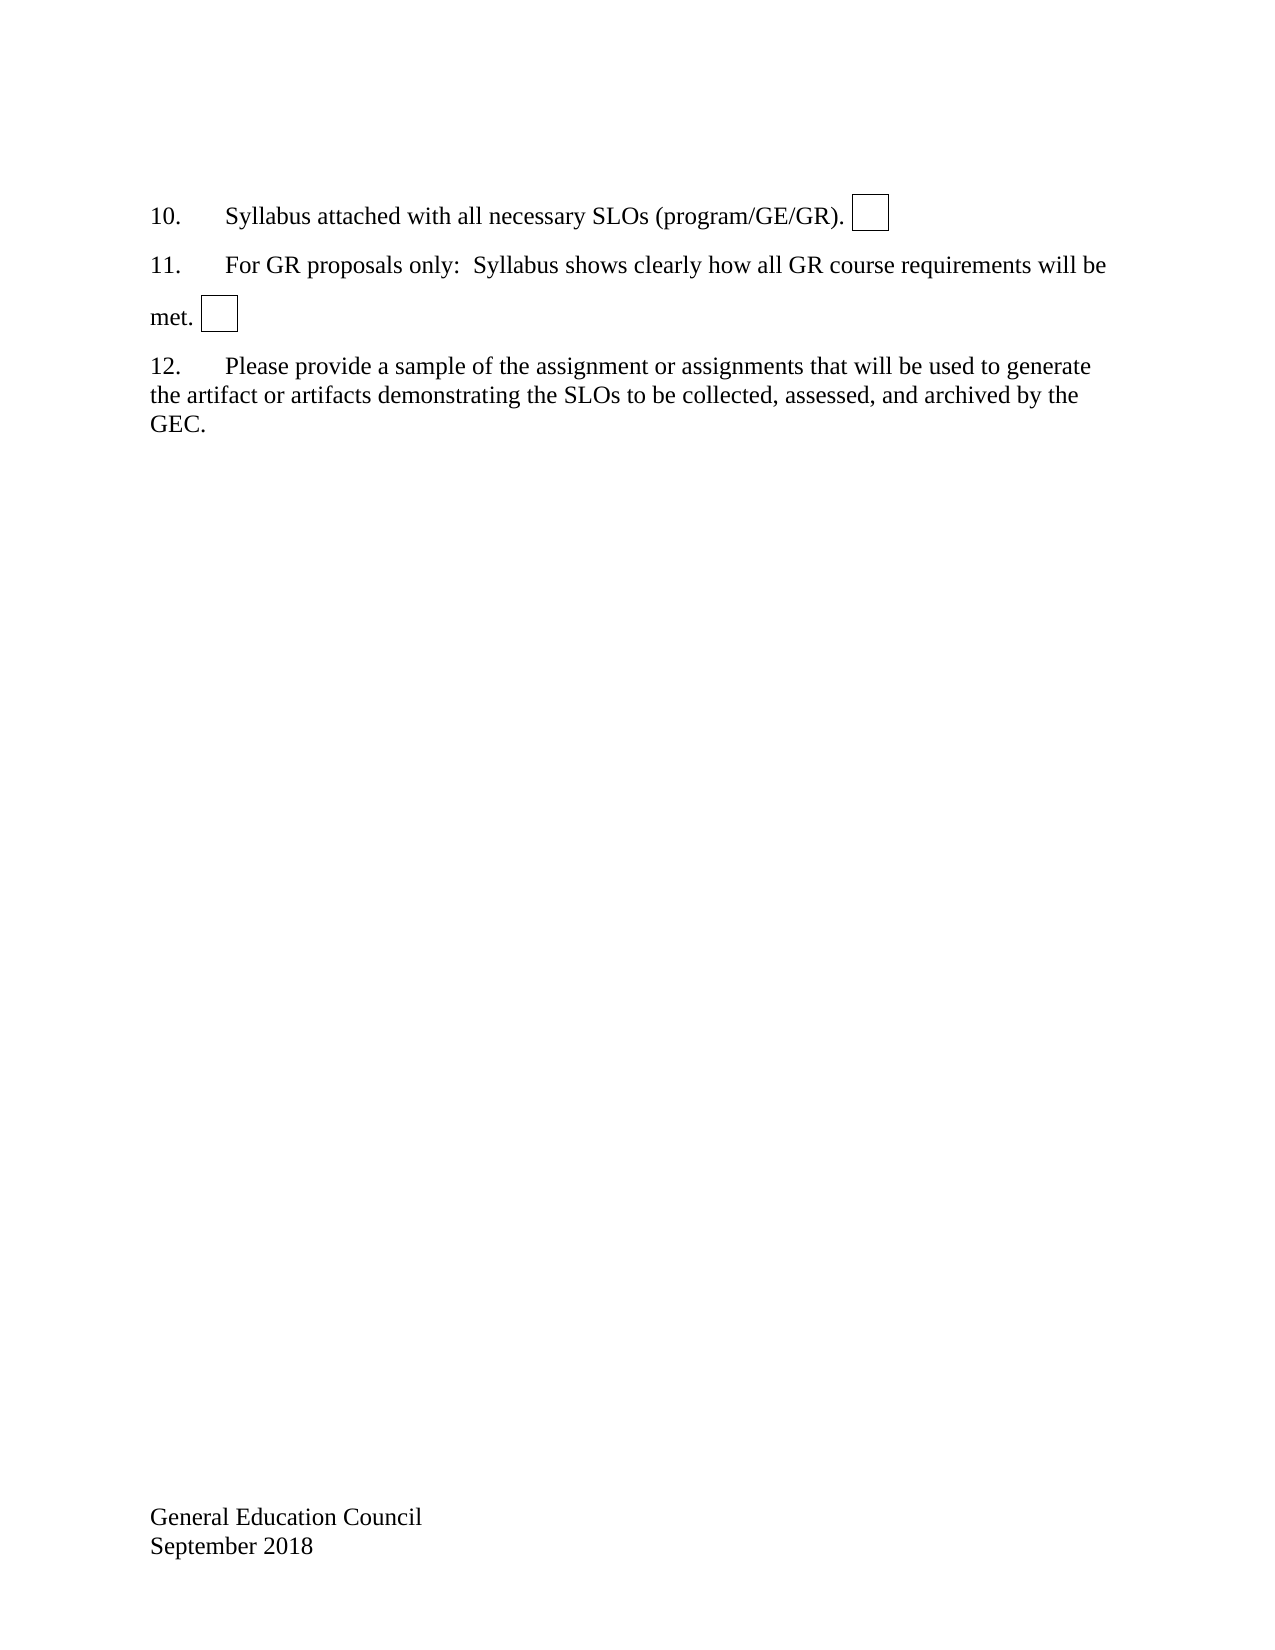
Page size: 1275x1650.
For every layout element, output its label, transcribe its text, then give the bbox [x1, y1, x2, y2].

text 11. For GR proposals only: Syllabus shows clearly how all GR course requirements will be met. [150, 251, 1125, 332]
text 12. Please provide a sample of the assignment or assignments that will be used to generate the artifact or artifacts demonstrating the SLOs to be collected, assessed, and archived by the GEC. [150, 351, 1125, 437]
text 10. Syllabus attached with all necessary SLOs (program/GE/GR). [150, 193, 1125, 231]
